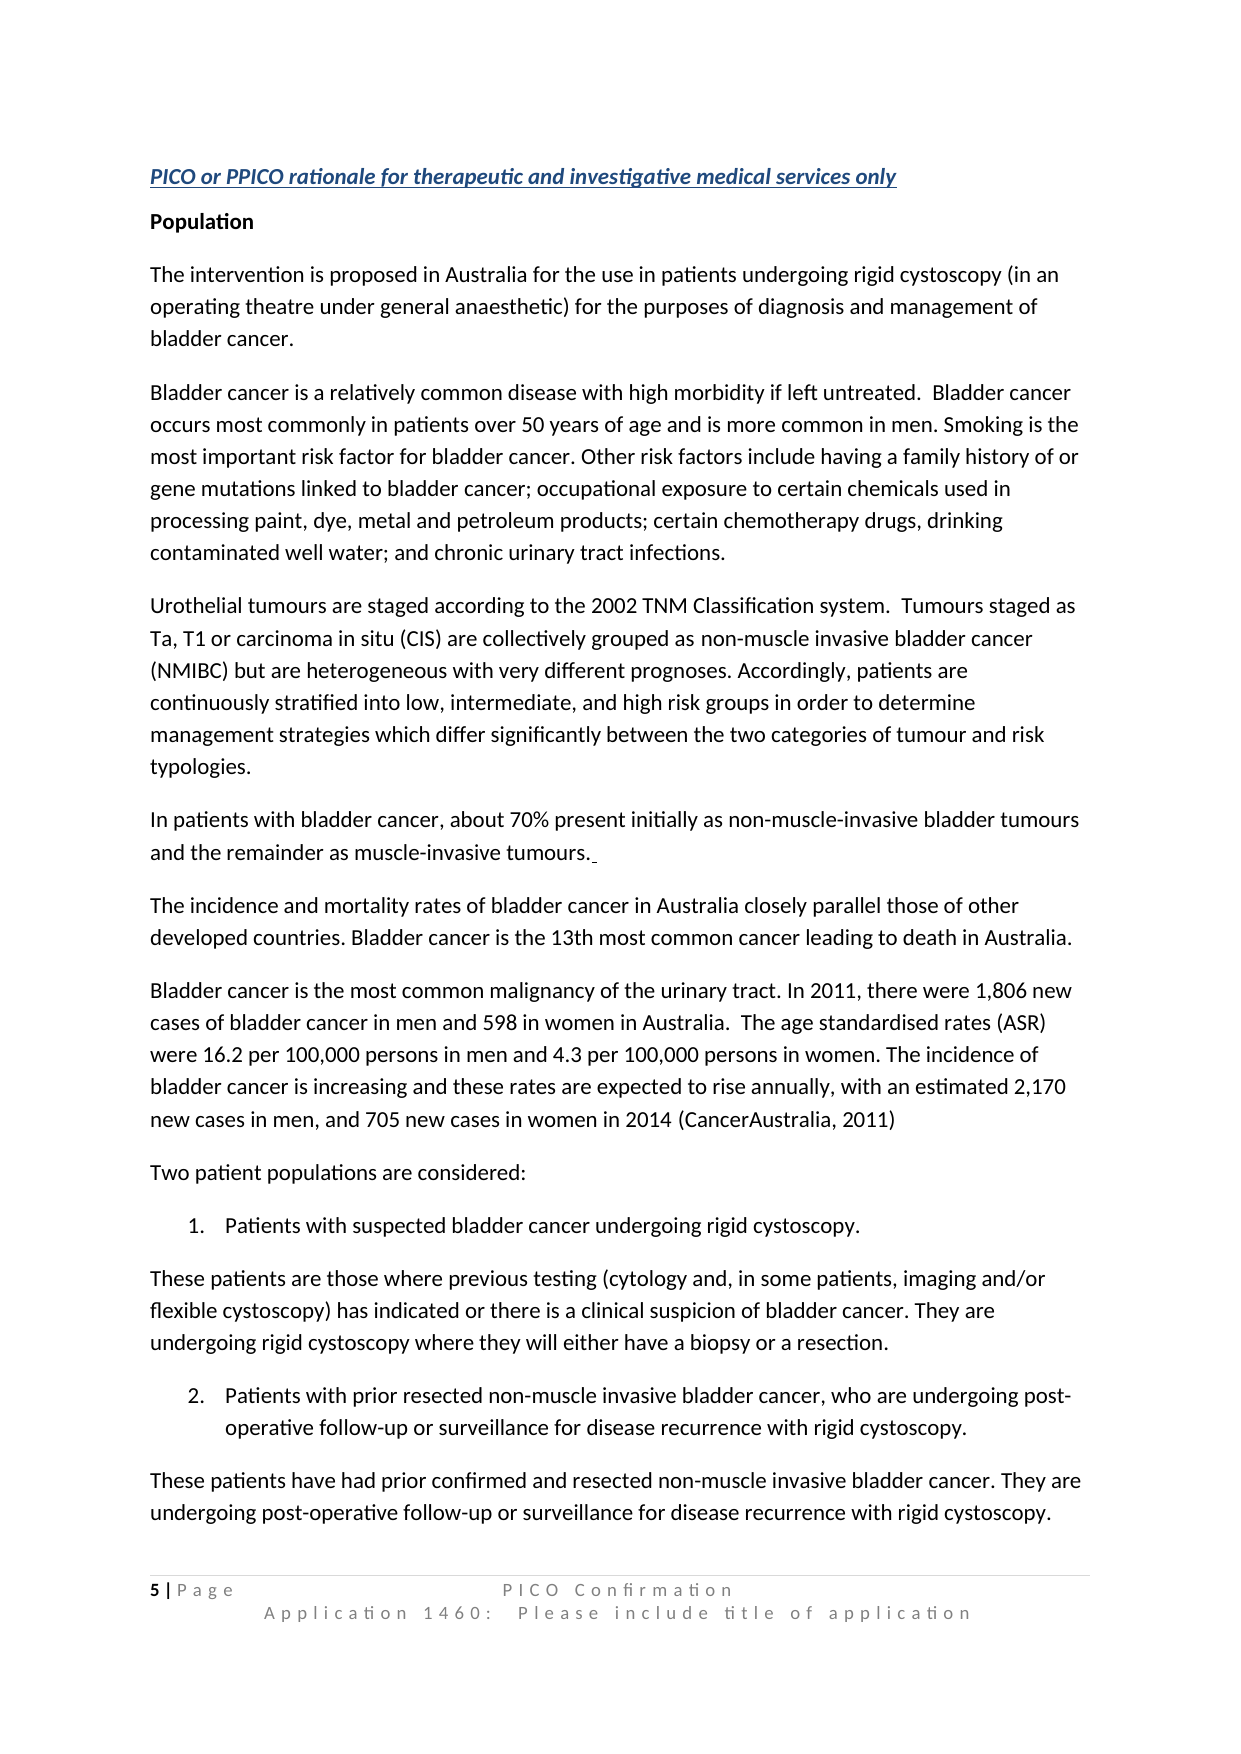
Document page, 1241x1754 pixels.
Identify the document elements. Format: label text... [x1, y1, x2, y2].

text In patients with bladder cancer, about 70% present initially as non-muscle-invasive bladder tumours and the remainder as muscle-invasive tumours. [150, 806, 1090, 866]
subtitle PICO or PPICO rationale for therapeutic and investigative medical services only [150, 162, 1090, 191]
text The intervention is proposed in Australia for the use in patients undergoing rigid cystoscopy (in an operating theatre under general anaesthetic) for the purposes of diagnosis and management of bladder cancer. [150, 260, 1090, 353]
text Two patient populations are considered: [150, 1158, 1090, 1186]
text Bladder cancer is the most common malignancy of the urinary tract. In 2011, there were 1,806 new cases of bladder cancer in men and 598 in women in Australia. The age standardised rates (ASR) were 16.2 per 100,000 persons in men and 4.3 per 100,000 persons in women. The incidence of bladder cancer is increasing and these rates are expected to rise annually, with an estimated 2,170 new cases in men, and 705 new cases in women in 2014 (CancerAustralia, 2011) [150, 976, 1090, 1133]
text These patients have had prior confirmed and resected non-muscle invasive bladder cancer. They are undergoing post-operative follow-up or surveillance for disease recurrence with rigid cystoscopy. [150, 1466, 1090, 1527]
text Urothelial tumours are staged according to the 2002 TNM Classification system. Tumours staged as Ta, T1 or carcinoma in situ (CIS) are collectively grouped as non-muscle invasive bladder cancer (NMIBC) but are heterogeneous with very different prognoses. Accordingly, patients are continuously stratified into low, intermediate, and high risk groups in order to determine management strategies which differ significantly between the two categories of tumour and risk typologies. [150, 592, 1090, 781]
list Patients with prior resected non-muscle invasive bladder cancer, who are undergoing post-operative follow-up or surveillance for disease recurrence with rigid cystoscopy. [187, 1381, 1090, 1441]
text The incidence and mortality rates of bladder cancer in Australia closely parallel those of other developed countries. Bladder cancer is the 13th most common cancer leading to death in Australia. [150, 891, 1090, 951]
text These patients are those where previous testing (cytology and, in some patients, imaging and/or flexible cystoscopy) has indicated or there is a clinical suspicion of bladder cancer. They are undergoing rigid cystoscopy where they will either have a biopsy or a resection. [150, 1264, 1090, 1356]
text Population [150, 207, 1090, 235]
list Patients with suspected bladder cancer undergoing rigid cystoscopy. [187, 1211, 1090, 1239]
text Bladder cancer is a relatively common disease with high morbidity if left untreated. Bladder cancer occurs most commonly in patients over 50 years of age and is more common in men. Smoking is the most important risk factor for bladder cancer. Other risk factors include having a family history of or gene mutations linked to bladder cancer; occupational exposure to certain chemicals used in processing paint, dye, metal and petroleum products; certain chemotherapy drugs, drinking contaminated well water; and chronic urinary tract infections. [150, 378, 1090, 567]
